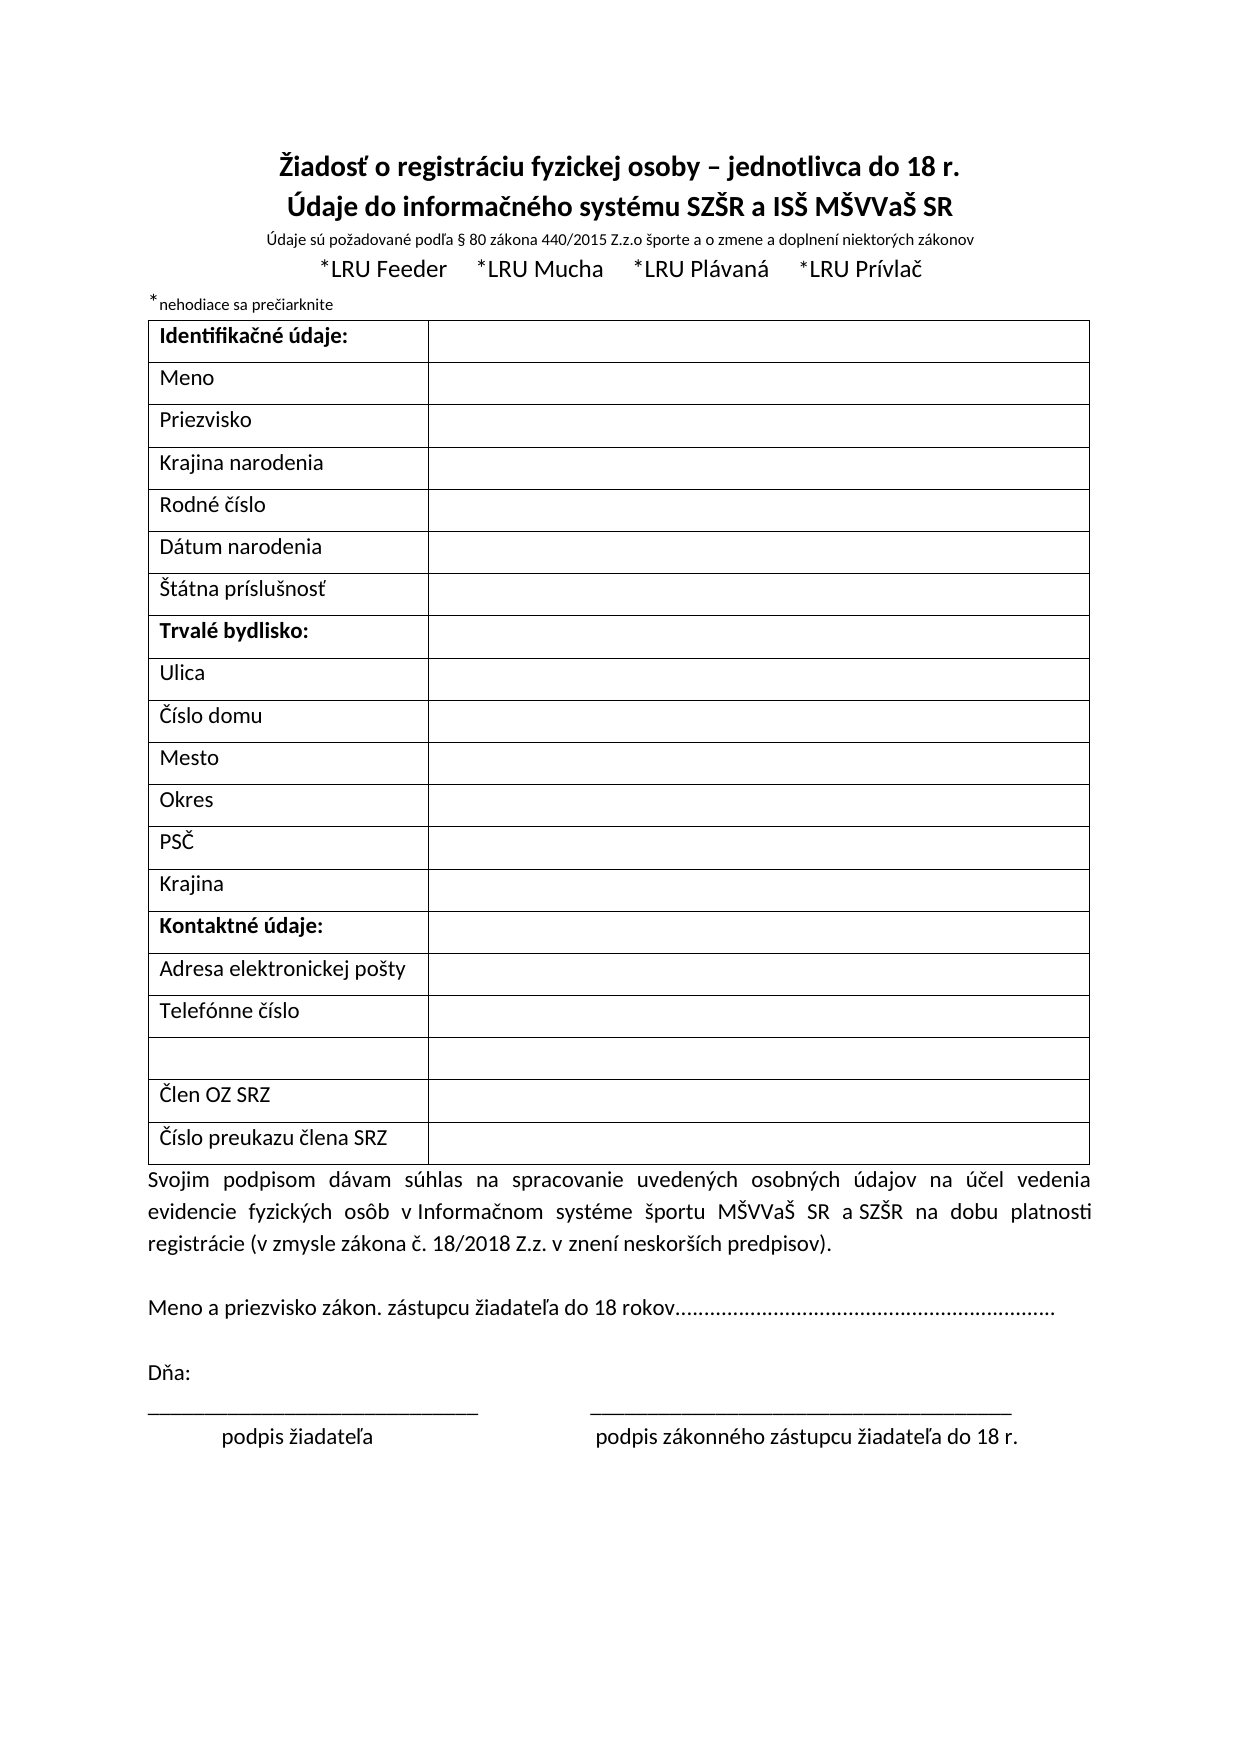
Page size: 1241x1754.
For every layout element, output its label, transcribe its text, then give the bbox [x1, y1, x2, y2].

table_cell PSČ [149, 827, 428, 868]
table_header Identifikačné údaje: [149, 321, 428, 362]
table_cell Meno [149, 363, 428, 404]
table_cell [429, 785, 1089, 826]
text _____________________________ _____________________________________ [148, 1390, 1093, 1418]
table_cell [149, 1038, 428, 1079]
table_cell Adresa elektronickej pošty [149, 954, 428, 995]
text Údaje sú požadované podľa § 80 zákona 440/2015 Z.z.o športe a o zmene a doplnení niektorých zákonov [148, 229, 1093, 250]
table_cell Dátum narodenia [149, 532, 428, 573]
text Svojim podpisom dávam súhlas na spracovanie uvedených osobných údajov na účel vedenia evidencie fyzických osôb v Informačnom systéme športu MŠVVaŠ SR a SZŠR na dobu platnosti registrácie (v zmysle zákona č. 18/2018 Z.z. v znení neskorších predpisov). [148, 1165, 1093, 1257]
table_cell [429, 659, 1089, 700]
table_cell Rodné číslo [149, 490, 428, 531]
table_cell [429, 827, 1089, 868]
text Dňa: [148, 1358, 1093, 1386]
table_cell [429, 1123, 1089, 1164]
table_cell [429, 701, 1089, 742]
text Žiadosť o registráciu fyzickej osoby – jednotlivca do 18 r. [148, 148, 1093, 183]
table_cell [429, 405, 1089, 447]
text *LRU Feeder *LRU Mucha *LRU Plávaná *LRU Prívlač [148, 253, 1093, 283]
table_cell [429, 996, 1089, 1037]
table_header [429, 321, 1089, 362]
table_cell [429, 363, 1089, 404]
table_cell [429, 574, 1089, 615]
table_cell Číslo domu [149, 701, 428, 742]
text Meno a priezvisko zákon. zástupcu žiadateľa do 18 rokov.................................................................. [148, 1293, 1093, 1322]
table_cell Krajina [149, 870, 428, 911]
table_cell Štátna príslušnosť [149, 574, 428, 615]
table_cell [429, 743, 1089, 784]
table_cell Ulica [149, 659, 428, 700]
table_cell Krajina narodenia [149, 448, 428, 489]
table_cell Mesto [149, 743, 428, 784]
table_cell [429, 490, 1089, 531]
table_cell Člen OZ SRZ [149, 1080, 428, 1122]
table_cell [429, 1038, 1089, 1079]
text Údaje do informačného systému SZŠR a ISŠ MŠVVaŠ SR [148, 188, 1093, 224]
text podpis žiadateľa podpis zákonného zástupcu žiadateľa do 18 r. [148, 1422, 1093, 1450]
table_cell Priezvisko [149, 405, 428, 447]
table_cell [429, 448, 1089, 489]
table_cell [429, 870, 1089, 911]
table_cell [429, 532, 1089, 573]
table_cell [429, 616, 1089, 657]
table_cell [429, 1080, 1089, 1122]
table_cell [429, 912, 1089, 953]
table_cell Číslo preukazu člena SRZ [149, 1123, 428, 1164]
table_cell Okres [149, 785, 428, 826]
table_cell Kontaktné údaje: [149, 912, 428, 953]
table_cell Trvalé bydlisko: [149, 616, 428, 657]
table_cell Telefónne číslo [149, 996, 428, 1037]
table_cell [429, 954, 1089, 995]
text *nehodiace sa prečiarknite [148, 288, 1093, 316]
